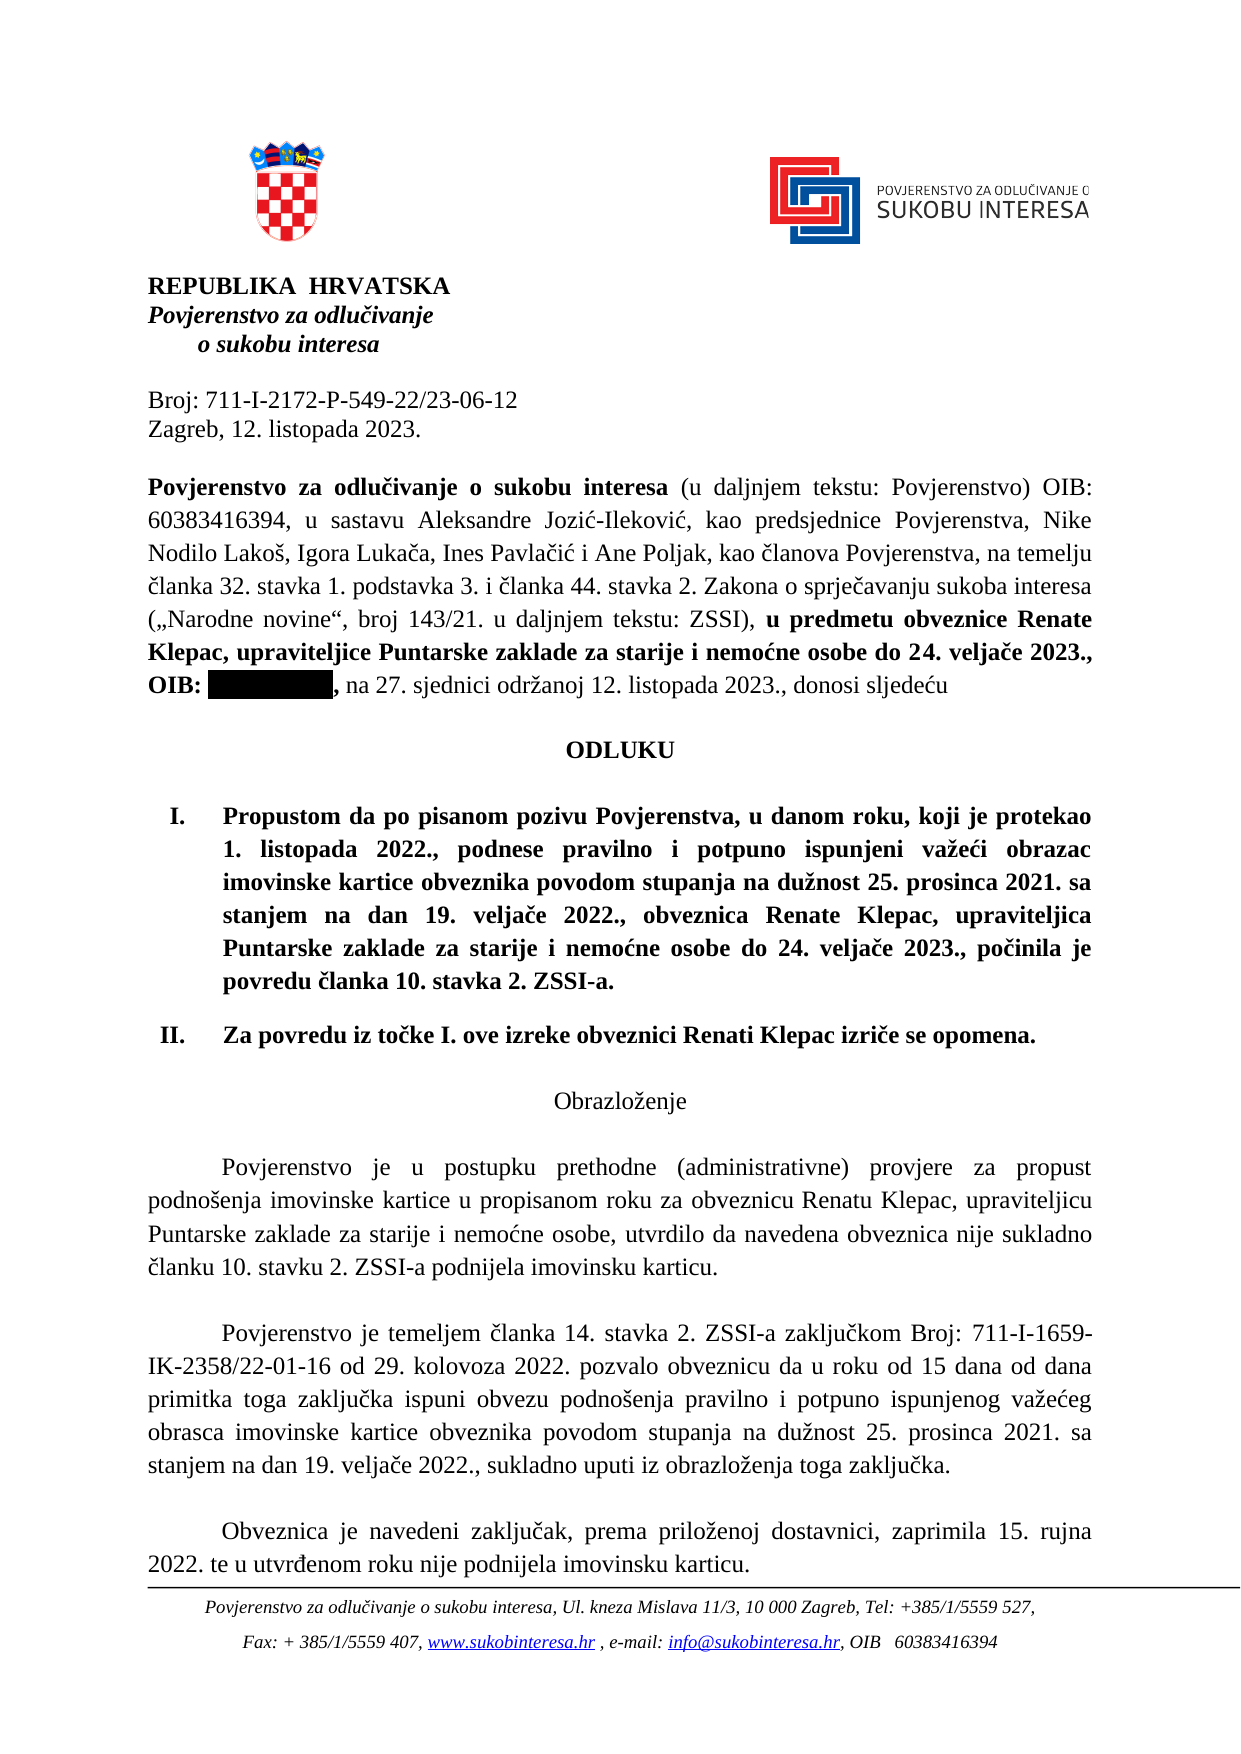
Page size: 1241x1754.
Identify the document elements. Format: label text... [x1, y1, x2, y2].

text Obrazloženje [148, 1086, 1092, 1115]
text ODLUKU [148, 735, 1092, 764]
text Zagreb, 12. listopada 2023. [148, 414, 1033, 443]
text Povjerenstvo je temeljem članka 14. stavka 2. ZSSI-a zaključkom Broj: 711-I-1659-IK-2358/22-01-16 od 29. kolovoza 2022. pozvalo obveznicu da u roku od 15 dana od dana primitka toga zaključka ispuni obvezu podnošenja pravilno i potpuno ispunjenog važećeg obrasca imovinske kartice obveznika povodom stupanja na dužnost 25. prosinca 2021. sa stanjem na dan 19. veljače 2022., sukladno uputi iz obrazloženja toga zaključka. [148, 1318, 1092, 1478]
list Propustom da po pisanom pozivu Povjerenstva, u danom roku, koji je protekao 1. listopada 2022., podnese pravilno i potpuno ispunjeni važeći obrazac imovinske kartice obveznika povodom stupanja na dužnost 25. prosinca 2021. sa stanjem na dan 19. veljače 2022., obveznica Renate Klepac, upraviteljica Puntarske zaklade za starije i nemoćne osobe do 24. veljače 2023., počinila je povredu članka 10. stavka 2. ZSSI-a. [185, 801, 1092, 995]
picture [246, 138, 330, 244]
text Povjerenstvo za odlučivanje o sukobu interesa (u daljnjem tekstu: Povjerenstvo) OIB: 60383416394, u sastavu Aleksandre Jozić-Ileković, kao predsjednice Povjerenstva, Nike Nodilo Lakoš, Igora Lukača, Ines Pavlačić i Ane Poljak, kao članova Povjerenstva, na temelju članka 32. stavka 1. podstavka 3. i članka 44. stavka 2. Zakona o sprječavanju sukoba interesa („Narodne novine“, broj 143/21. u daljnjem tekstu: ZSSI), u predmetu obveznice Renate Klepac, upraviteljice Puntarske zaklade za starije i nemoćne osobe do 24. veljače 2023., OIB: ……………, na 27. sjednici održanoj 12. listopada 2023., donosi sljedeću [148, 472, 1092, 699]
text Obveznica je navedeni zaključak, prema priloženoj dostavnici, zaprimila 15. rujna 2022. te u utvrđenom roku nije podnijela imovinsku karticu. [148, 1516, 1092, 1578]
picture [770, 157, 1089, 244]
text Broj: 711-I-2172-P-549-22/23-06-12 [148, 386, 1092, 414]
text Povjerenstvo je u postupku prethodne (administrativne) provjere za propust podnošenja imovinske kartice u propisanom roku za obveznicu Renatu Klepac, upraviteljicu Puntarske zaklade za starije i nemoćne osobe, utvrdilo da navedena obveznica nije sukladno članku 10. stavku 2. ZSSI-a podnijela imovinsku karticu. [148, 1152, 1092, 1280]
list Za povredu iz točke I. ove izreke obveznici Renati Klepac izriče se opomena. [185, 1020, 1092, 1049]
